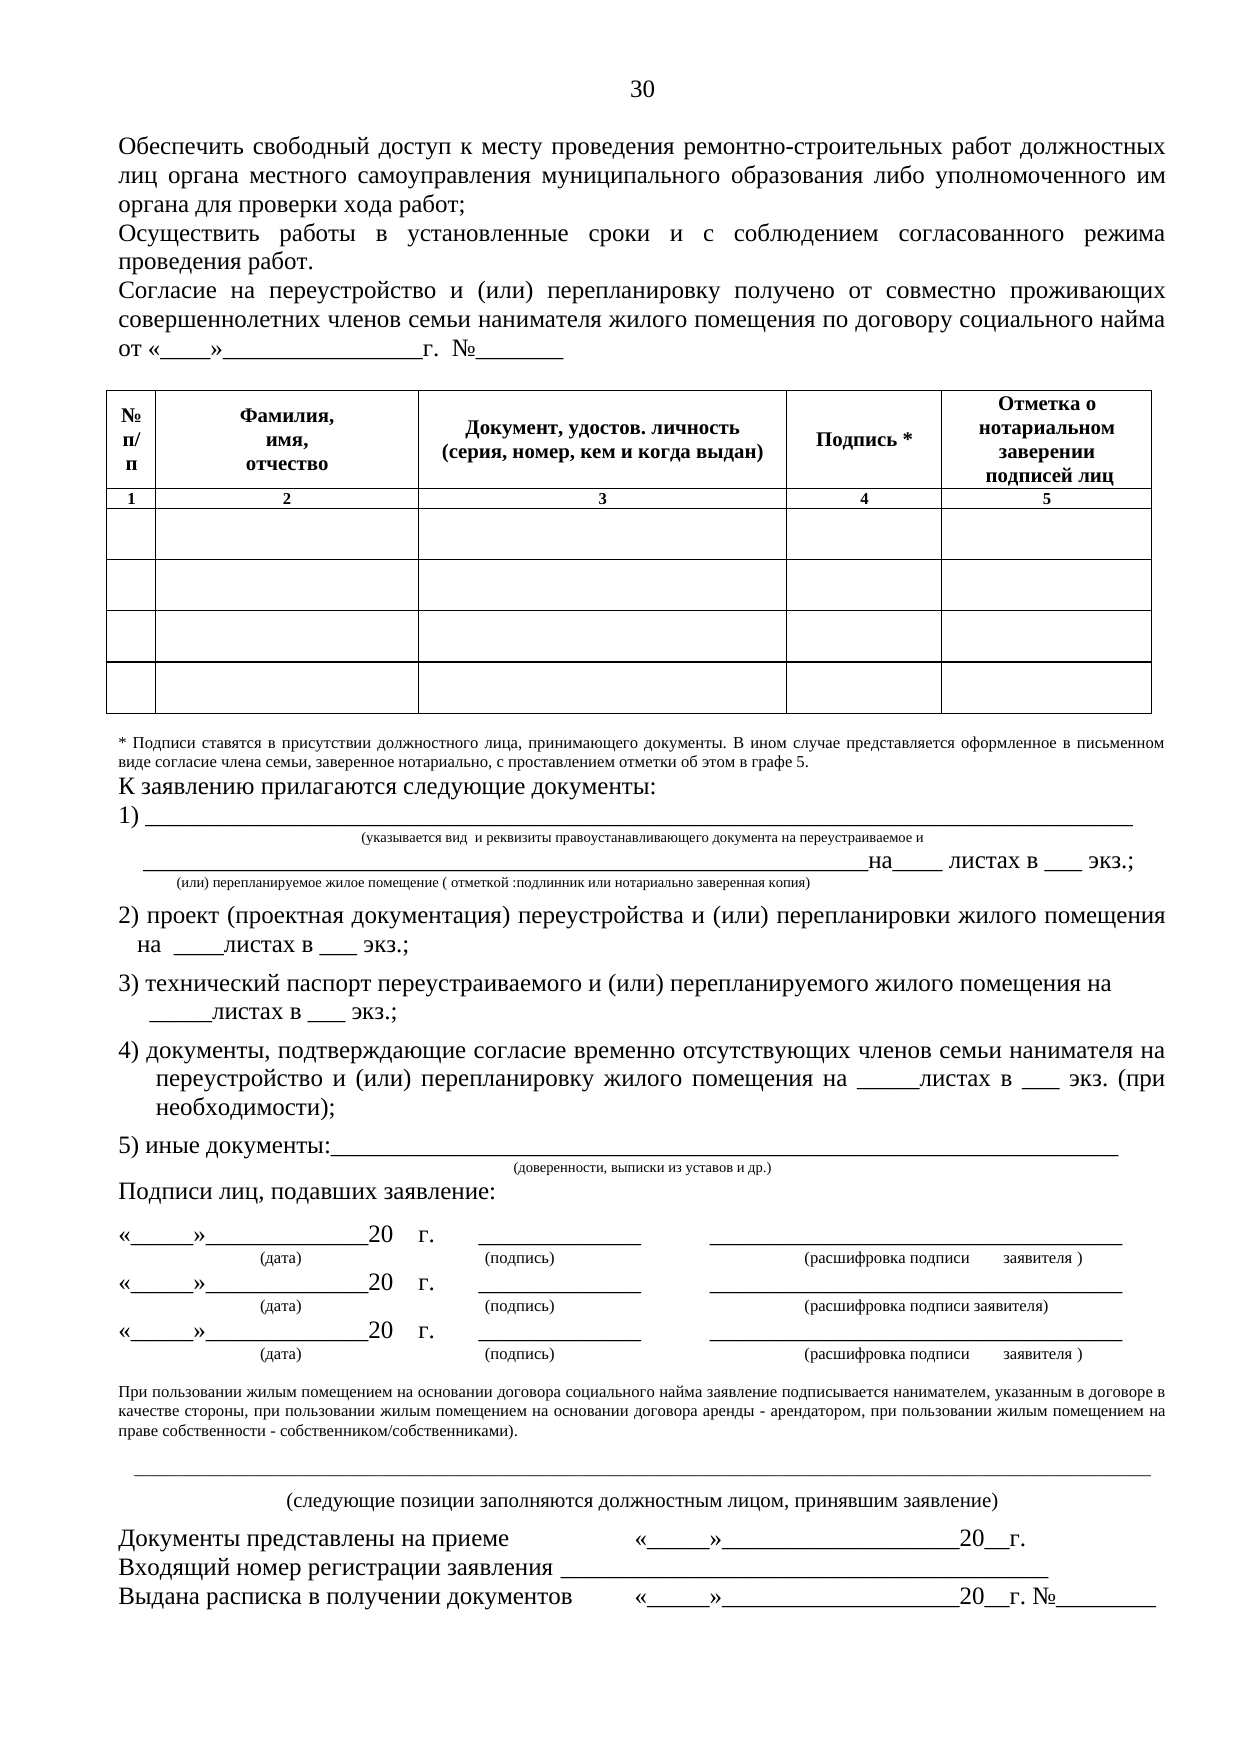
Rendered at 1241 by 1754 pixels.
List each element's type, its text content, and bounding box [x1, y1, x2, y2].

text При пользовании жилым помещением на основании договора социального найма заявление подписывается нанимателем, указанным в договоре в качестве стороны, при пользовании жилым помещением на основании договора аренды - арендатором, при пользовании жилым помещением на праве собственности - собственником/собственниками). [118, 1382, 1167, 1439]
text Выдана расписка в получении документов «_____»___________________20__г. №________ [118, 1581, 1167, 1610]
text Осуществить работы в установленные сроки и с соблюдением согласованного режима проведения работ. [118, 218, 1167, 275]
text (или) перепланируемое жилое помещение ( отметкой :подлинник или нотариально заверенная копия) [118, 874, 1167, 891]
text Подписи лиц, подавших заявление: [118, 1176, 1167, 1205]
text (дата) (подпись) (расшифровка подписи заявителя ) [118, 1248, 1167, 1267]
text (следующие позиции заполняются должностным лицом, принявшим заявление) [118, 1487, 1167, 1512]
table_cell [419, 509, 786, 559]
text «_____»_____________20 г. _____________ _________________________________ [118, 1267, 1167, 1296]
table_cell [942, 663, 1151, 713]
table_cell [107, 509, 155, 559]
table_cell [787, 560, 941, 610]
text 4) документы, подтверждающие согласие временно отсутствующих членов семьи нанимателя на переустройство и (или) перепланировку жилого помещения на _____листах в ___ экз. (при необходимости); [118, 1035, 1167, 1121]
table_header Документ, удостов. личность (серия, номер, кем и когда выдан) [419, 391, 786, 487]
text Согласие на переустройство и (или) перепланировку получено от совместно проживающих совершеннолетних членов семьи нанимателя жилого помещения по договору социального найма от «____»________________г. №_______ [118, 275, 1167, 361]
table_cell [107, 560, 155, 610]
text Входящий номер регистрации заявления _______________________________________ [118, 1552, 1167, 1581]
text (дата) (подпись) (расшифровка подписи заявителя ) [118, 1344, 1167, 1363]
table_cell 3 [419, 489, 786, 508]
table_cell [787, 663, 941, 713]
text 2) проект (проектная документация) переустройства и (или) перепланировки жилого помещения на ____листах в ___ экз.; [118, 901, 1167, 958]
table_cell [156, 663, 418, 713]
table_cell [419, 611, 786, 661]
text 1) _______________________________________________________________________________ [118, 800, 1167, 829]
table_cell 4 [787, 489, 941, 508]
text __________________________________________________________на____ листах в ___ экз.; [118, 845, 1167, 874]
text 3) технический паспорт переустраиваемого и (или) перепланируемого жилого помещения на [118, 968, 1167, 996]
text (дата) (подпись) (расшифровка подписи заявителя) [118, 1296, 1167, 1315]
table_header Фамилия, имя, отчество [156, 391, 418, 487]
table_cell [156, 611, 418, 661]
table_header Отметка о нотариальном заверении подписей лиц [942, 391, 1151, 487]
text К заявлению прилагаются следующие документы: [118, 771, 1167, 800]
table_cell 1 [107, 489, 155, 508]
text Документы представлены на приеме «_____»___________________20__г. [118, 1523, 1167, 1552]
table_cell [156, 560, 418, 610]
table_cell [107, 663, 155, 713]
table_cell [942, 509, 1151, 559]
text Обеспечить свободный доступ к месту проведения ремонтно-строительных работ должностных лиц органа местного самоуправления муниципального образования либо уполномоченного им органа для проверки хода работ; [118, 131, 1167, 218]
text * Подписи ставятся в присутствии должностного лица, принимающего документы. В ином случае представляется оформленное в письменном виде согласие члена семьи, заверенное нотариально, с проставлением отметки об этом в графе 5. [118, 733, 1167, 771]
table_cell [107, 611, 155, 661]
table_cell 5 [942, 489, 1151, 508]
table_header № п/п [107, 391, 155, 487]
table_cell [942, 611, 1151, 661]
table_header Подпись * [787, 391, 941, 487]
table_cell [942, 560, 1151, 610]
text «_____»_____________20 г. _____________ _________________________________ [118, 1315, 1167, 1344]
table_cell [419, 663, 786, 713]
text (доверенности, выписки из уставов и др.) [118, 1159, 1167, 1176]
table_cell [787, 611, 941, 661]
text (указывается вид и реквизиты правоустанавливающего документа на переустраиваемое и [118, 829, 1167, 845]
text 5) иные документы:_______________________________________________________________ [118, 1131, 1167, 1159]
text _____листах в ___ экз.; [118, 996, 1167, 1025]
table_cell [156, 509, 418, 559]
text «_____»_____________20 г. _____________ _________________________________ [118, 1219, 1167, 1248]
table_cell [419, 560, 786, 610]
text __________________________________________________________________________________________________________________________ [118, 1459, 1167, 1478]
table_cell 2 [156, 489, 418, 508]
table_cell [787, 509, 941, 559]
